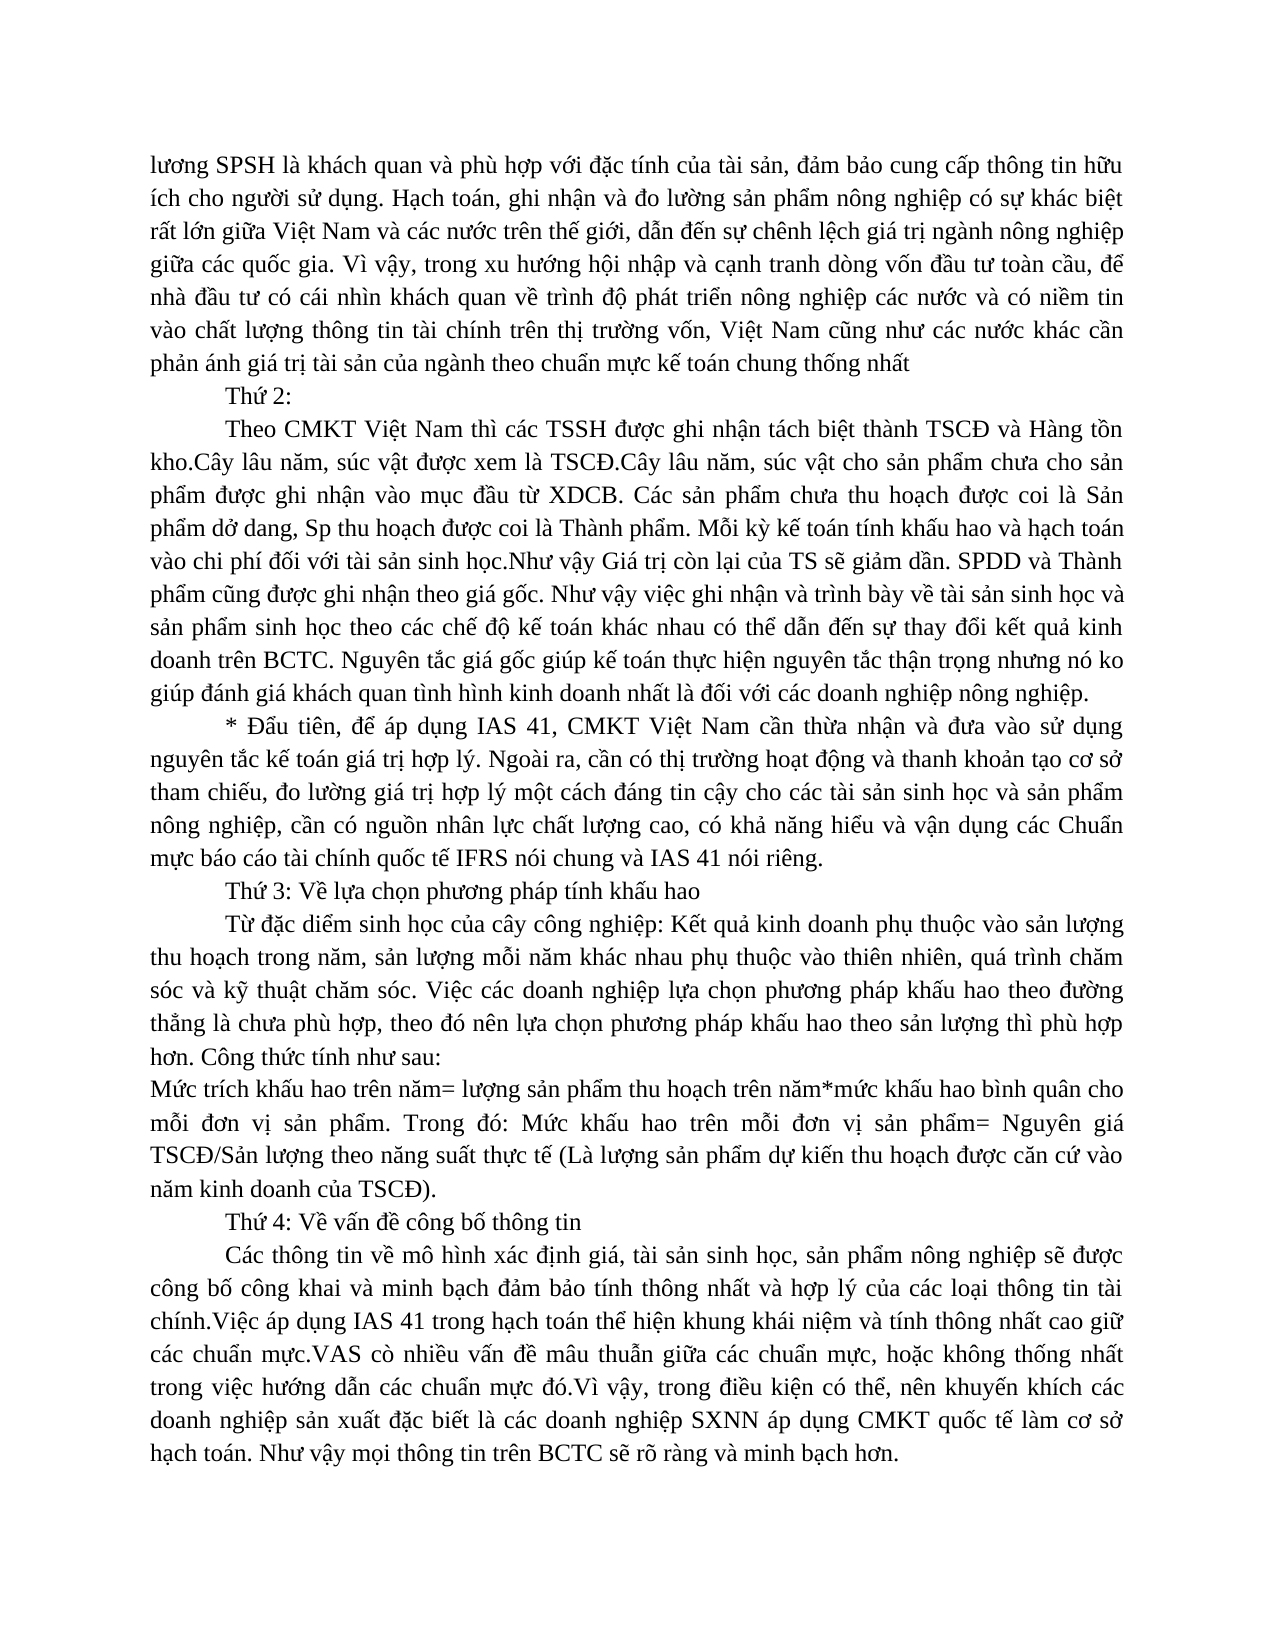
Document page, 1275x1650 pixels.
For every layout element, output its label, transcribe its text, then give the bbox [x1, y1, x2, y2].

text Theo CMKT Việt Nam thì các TSSH được ghi nhận tách biệt thành TSCĐ và Hàng tồn kho.Cây lâu năm, súc vật được xem là TSCĐ.Cây lâu năm, súc vật cho sản phẩm chưa cho sản phẩm được ghi nhận vào mục đầu từ XDCB. Các sản phẩm chưa thu hoạch được coi là Sản phẩm dở dang, Sp thu hoạch được coi là Thành phẩm. Mỗi kỳ kế toán tính khấu hao và hạch toán vào chi phí đối với tài sản sinh học.Như vậy Giá trị còn lại của TS sẽ giảm dần. SPDD và Thành phẩm cũng được ghi nhận theo giá gốc. Như vậy việc ghi nhận và trình bày về tài sản sinh học và sản phẩm sinh học theo các chế độ kế toán khác nhau có thể dẫn đến sự thay đổi kết quả kinh doanh trên BCTC. Nguyên tắc giá gốc giúp kế toán thực hiện nguyên tắc thận trọng nhưng nó ko giúp đánh giá khách quan tình hình kinh doanh nhất là đối với các doanh nghiệp nông nghiệp. [150, 414, 1125, 707]
text Thứ 3: Về lựa chọn phương pháp tính khấu hao [150, 876, 1125, 905]
text Mức trích khấu hao trên năm= lượng sản phẩm thu hoạch trên năm*mức khấu hao bình quân cho mỗi đơn vị sản phẩm. Trong đó: Mức khấu hao trên mỗi đơn vị sản phẩm= Nguyên giá TSCĐ/Sản lượng theo năng suất thực tế (Là lượng sản phẩm dự kiến thu hoạch được căn cứ vào năm kinh doanh của TSCĐ). [150, 1074, 1125, 1202]
text Thứ 4: Về vấn đề công bố thông tin [150, 1207, 1125, 1235]
text Các thông tin về mô hình xác định giá, tài sản sinh học, sản phẩm nông nghiệp sẽ được công bố công khai và minh bạch đảm bảo tính thông nhất và hợp lý của các loại thông tin tài chính.Việc áp dụng IAS 41 trong hạch toán thể hiện khung khái niệm và tính thông nhất cao giữ các chuẩn mực.VAS cò nhiều vấn đề mâu thuẫn giữa các chuẩn mực, hoặc không thống nhất trong việc hướng dẫn các chuẩn mực đó.Vì vậy, trong điều kiện có thể, nên khuyến khích các doanh nghiệp sản xuất đặc biết là các doanh nghiệp SXNN áp dụng CMKT quốc tế làm cơ sở hạch toán. Như vậy mọi thông tin trên BCTC sẽ rõ ràng và minh bạch hơn. [150, 1240, 1125, 1467]
text * Đẩu tiên, để áp dụng IAS 41, CMKT Việt Nam cần thừa nhận và đưa vào sử dụng nguyên tắc kế toán giá trị hợp lý. Ngoài ra, cần có thị trường hoạt động và thanh khoản tạo cơ sở tham chiếu, đo lường giá trị hợp lý một cách đáng tin cậy cho các tài sản sinh học và sản phẩm nông nghiệp, cần có nguồn nhân lực chất lượng cao, có khả năng hiểu và vận dụng các Chuẩn mực báo cáo tài chính quốc tế IFRS nói chung và IAS 41 nói riêng. [150, 711, 1125, 872]
text Thứ 2: [150, 381, 1125, 410]
text Từ đặc diểm sinh học của cây công nghiệp: Kết quả kinh doanh phụ thuộc vào sản lượng thu hoạch trong năm, sản lượng mỗi năm khác nhau phụ thuộc vào thiên nhiên, quá trình chăm sóc và kỹ thuật chăm sóc. Việc các doanh nghiệp lựa chọn phương pháp khấu hao theo đường thẳng là chưa phù hợp, theo đó nên lựa chọn phương pháp khấu hao theo sản lượng thì phù hợp hơn. Công thức tính như sau: [150, 909, 1125, 1070]
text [150, 150, 1125, 377]
